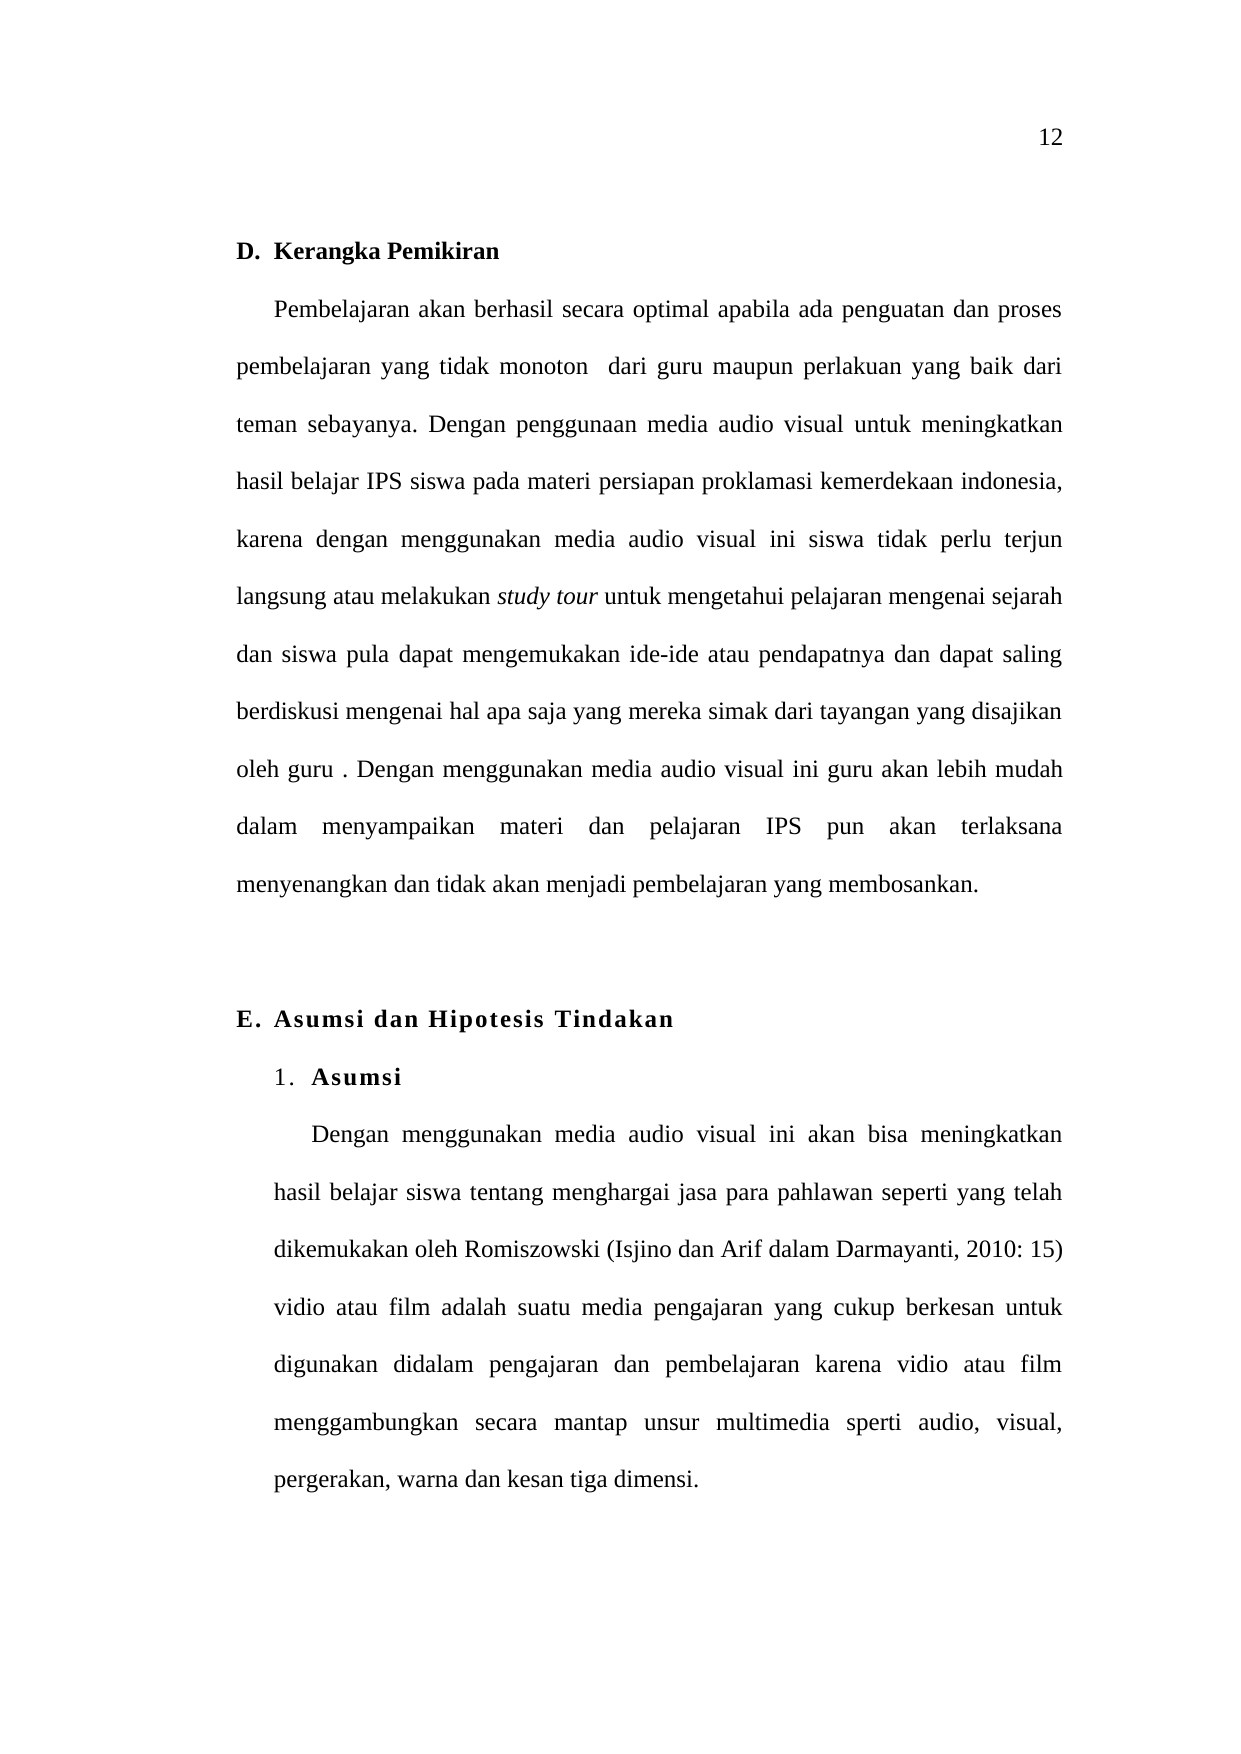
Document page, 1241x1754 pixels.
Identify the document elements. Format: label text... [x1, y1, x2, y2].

list Asumsi dan Hipotesis Tindakan [236, 1004, 1063, 1033]
text Dengan menggunakan media audio visual ini akan bisa meningkatkan hasil belajar siswa tentang menghargai jasa para pahlawan seperti yang telah dikemukakan oleh Romiszowski (Isjino dan Arif dalam Darmayanti, 2010: 15) vidio atau film adalah suatu media pengajaran yang cukup berkesan untuk digunakan didalam pengajaran dan pembelajaran karena vidio atau film menggambungkan secara mantap unsur multimedia sperti audio, visual, pergerakan, warna dan kesan tiga dimensi. [274, 1119, 1063, 1493]
list Kerangka Pemikiran [236, 236, 1063, 265]
list Pembelajaran akan berhasil secara optimal apabila ada penguatan dan proses pembelajaran yang tidak monoton dari guru maupun perlakuan yang baik dari teman sebayanya. Dengan penggunaan media audio visual untuk meningkatkan hasil belajar IPS siswa pada materi persiapan proklamasi kemerdekaan indonesia, karena dengan menggunakan media audio visual ini siswa tidak perlu terjun langsung atau melakukan study tour untuk mengetahui pelajaran mengenai sejarah dan siswa pula dapat mengemukakan ide-ide atau pendapatnya dan dapat saling berdiskusi mengenai hal apa saja yang mereka simak dari tayangan yang disajikan oleh guru . Dengan menggunakan media audio visual ini guru akan lebih mudah dalam menyampaikan materi dan pelajaran IPS pun akan terlaksana menyenangkan dan tidak akan menjadi pembelajaran yang membosankan. [236, 294, 1063, 897]
list Asumsi [274, 1062, 1063, 1091]
